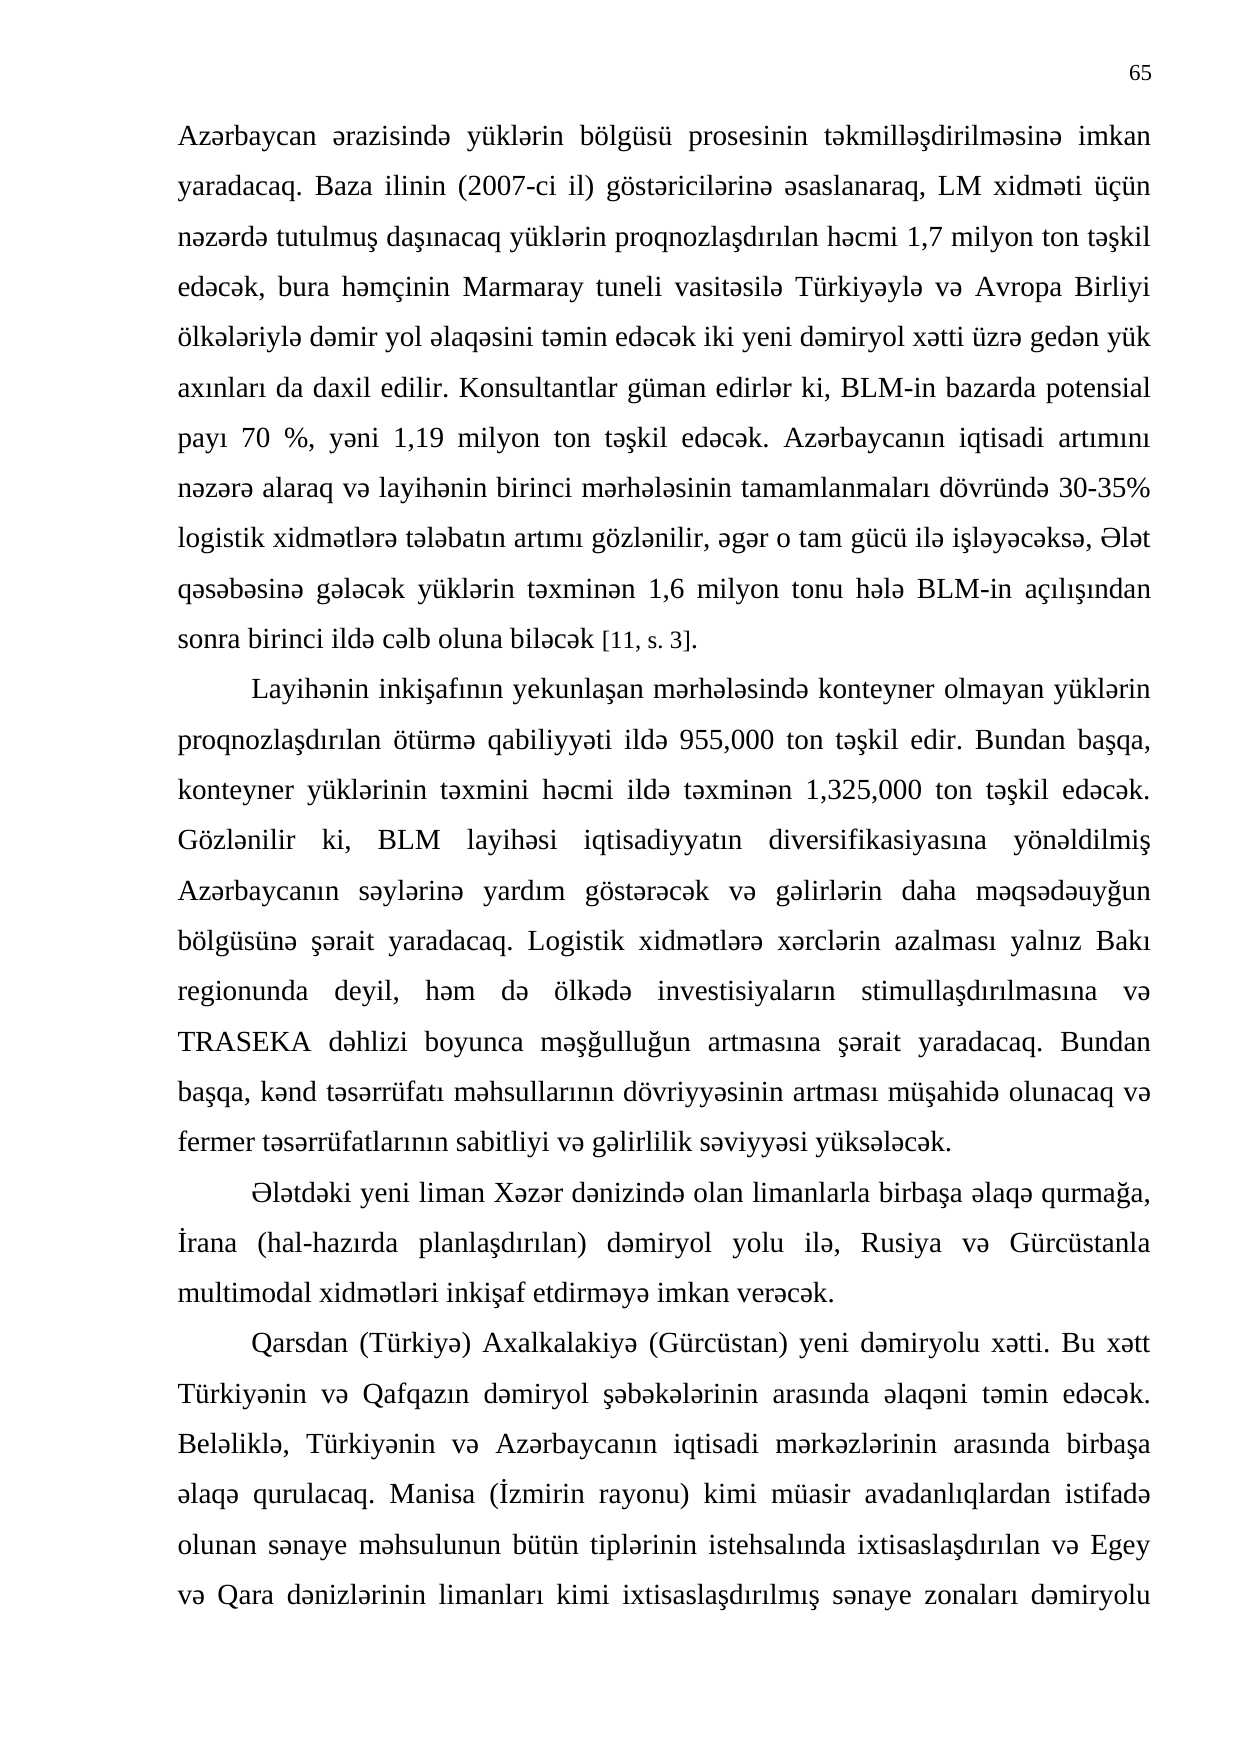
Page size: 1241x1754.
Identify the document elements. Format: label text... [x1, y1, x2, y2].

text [177, 118, 1152, 655]
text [177, 1326, 1152, 1611]
text Ələtdəki yeni liman Xəzər dənizində olan limanlarla birbaşa əlaqə qurmağa, İrana (hal-hazırda planlaşdırılan) dəmiryol yolu ilə, Rusiya və Gürcüstanla multimodal xidmətləri inkişaf etdirməyə imkan verəcək. [177, 1175, 1152, 1309]
text Layihənin inkişafının yekunlaşan mərhələsində konteyner olmayan yüklərin proqnozlaşdırılan ötürmə qabiliyyəti ildə 955,000 ton təşkil edir. Bundan başqa, konteyner yüklərinin təxmini həcmi ildə təxminən 1,325,000 ton təşkil edəcək. Gözlənilir ki, BLM layihəsi iqtisadiyyatın diversifikasiyasına yönəldilmiş Azərbaycanın səylərinə yardım göstərəcək və gəlirlərin daha məqsədəuyğun bölgüsünə şərait yaradacaq. Logistik xidmətlərə xərclərin azalması yalnız Bakı regionunda deyil, həm də ölkədə investisiyaların stimullaşdırılmasına və TRASEKA dəhlizi boyunca məşğulluğun artmasına şərait yaradacaq. Bundan başqa, kənd təsərrüfatı məhsullarının dövriyyəsinin artması müşahidə olunacaq və fermer təsərrüfatlarının sabitliyi və gəlirlilik səviyyəsi yüksələcək. [177, 672, 1152, 1158]
